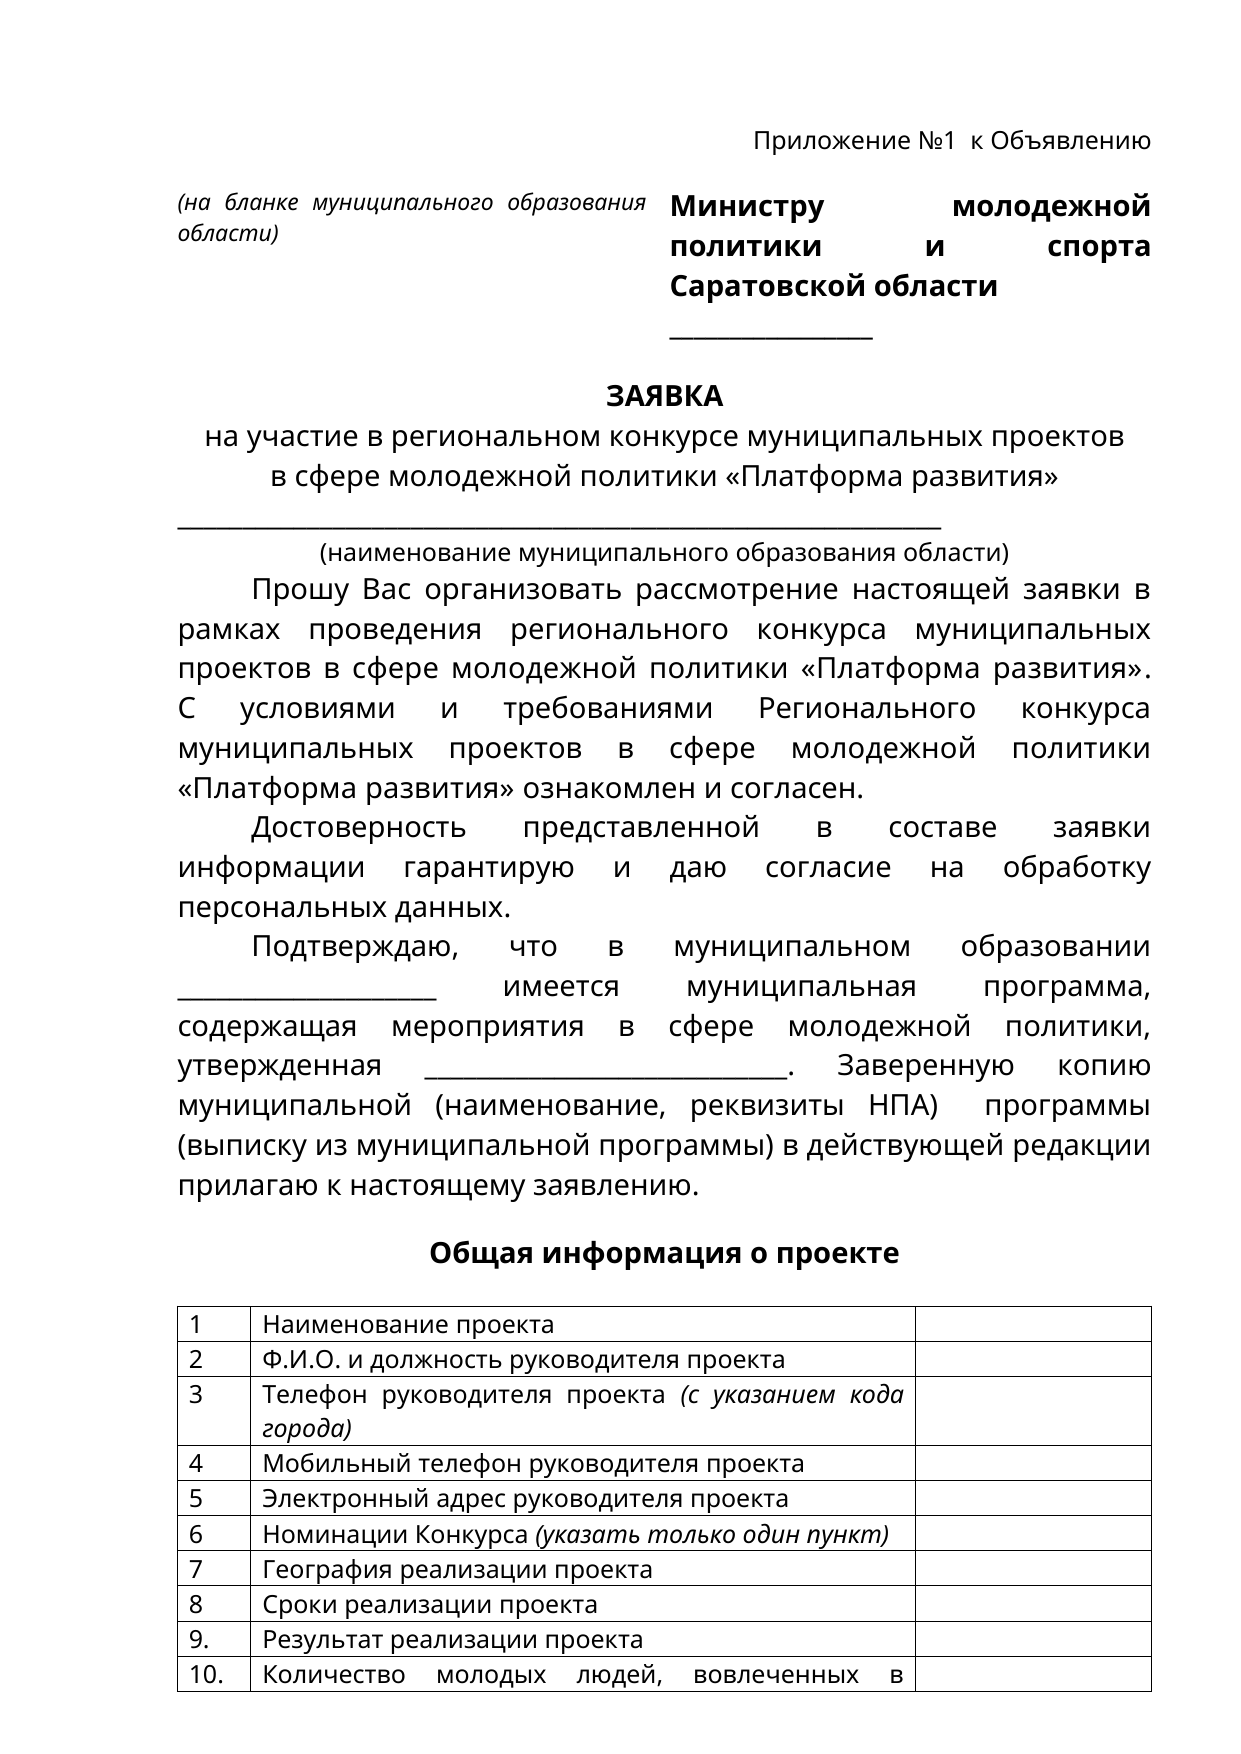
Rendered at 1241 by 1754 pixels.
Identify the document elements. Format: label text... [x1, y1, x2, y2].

table_cell [916, 1342, 1151, 1376]
text на участие в региональном конкурсе муниципальных проектов [177, 415, 1152, 455]
table_header 1 [178, 1307, 250, 1341]
text Достоверность представленной в составе заявки информации гарантирую и даю согласие на обработку персональных данных. [177, 807, 1152, 926]
table_cell [916, 1377, 1151, 1445]
table_cell Сроки реализации проекта [251, 1586, 915, 1621]
table_cell 3 [178, 1377, 250, 1445]
table_cell [916, 1551, 1151, 1585]
table_cell География реализации проекта [251, 1551, 915, 1585]
text Прошу Вас организовать рассмотрение настоящей заявки в рамках проведения регионального конкурса муниципальных проектов в сфере молодежной политики «Платформа развития». С условиями и требованиями Регионального конкурса муниципальных проектов в сфере молодежной политики «Платформа развития» ознакомлен и согласен. [177, 568, 1152, 807]
table_cell 5 [178, 1481, 250, 1515]
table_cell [251, 1657, 915, 1691]
table_cell 6 [178, 1516, 250, 1550]
table_cell [916, 1586, 1151, 1621]
table_cell Электронный адрес руководителя проекта [251, 1481, 915, 1515]
table_cell Мобильный телефон руководителя проекта [251, 1446, 915, 1480]
table_cell 7 [178, 1551, 250, 1585]
table_cell Результат реализации проекта [251, 1622, 915, 1656]
table_cell 10. [178, 1657, 250, 1691]
table_cell [916, 1657, 1151, 1691]
table_cell Телефон руководителя проекта (с указанием кода города) [251, 1377, 915, 1445]
table_cell [916, 1516, 1151, 1550]
table_cell [916, 1481, 1151, 1515]
table_header Министру молодежной политики и спорта Саратовской области _________________ [658, 186, 1163, 344]
table_header Наименование проекта [251, 1307, 915, 1341]
table_cell 9. [178, 1622, 250, 1656]
table_cell 2 [178, 1342, 250, 1376]
table_cell 8 [178, 1586, 250, 1621]
text Подтверждаю, что в муниципальном образовании ____________________ имеется муниципальная программа, содержащая мероприятия в сфере молодежной политики, утвержденная ____________________________. Заверенную копию муниципальной (наименование, реквизиты НПА) программы (выписку из муниципальной программы) в действующей редакции прилагаю к настоящему заявлению. [177, 926, 1152, 1203]
table_header (на бланке муниципального образования области) [166, 186, 658, 344]
table_cell Номинации Конкурса (указать только один пункт) [251, 1516, 915, 1550]
text в сфере молодежной политики «Платформа развития» [177, 455, 1152, 495]
text Общая информация о проекте [177, 1232, 1152, 1272]
table_header [916, 1307, 1151, 1341]
text Приложение №1 к Объявлению [177, 122, 1152, 156]
text (наименование муниципального образования области) [177, 534, 1152, 568]
table_cell 4 [178, 1446, 250, 1480]
text Заявка [177, 376, 1152, 415]
text ___________________________________________________________ [177, 495, 1152, 534]
table_cell [916, 1446, 1151, 1480]
table_cell [916, 1622, 1151, 1656]
table_cell Ф.И.О. и должность руководителя проекта [251, 1342, 915, 1376]
